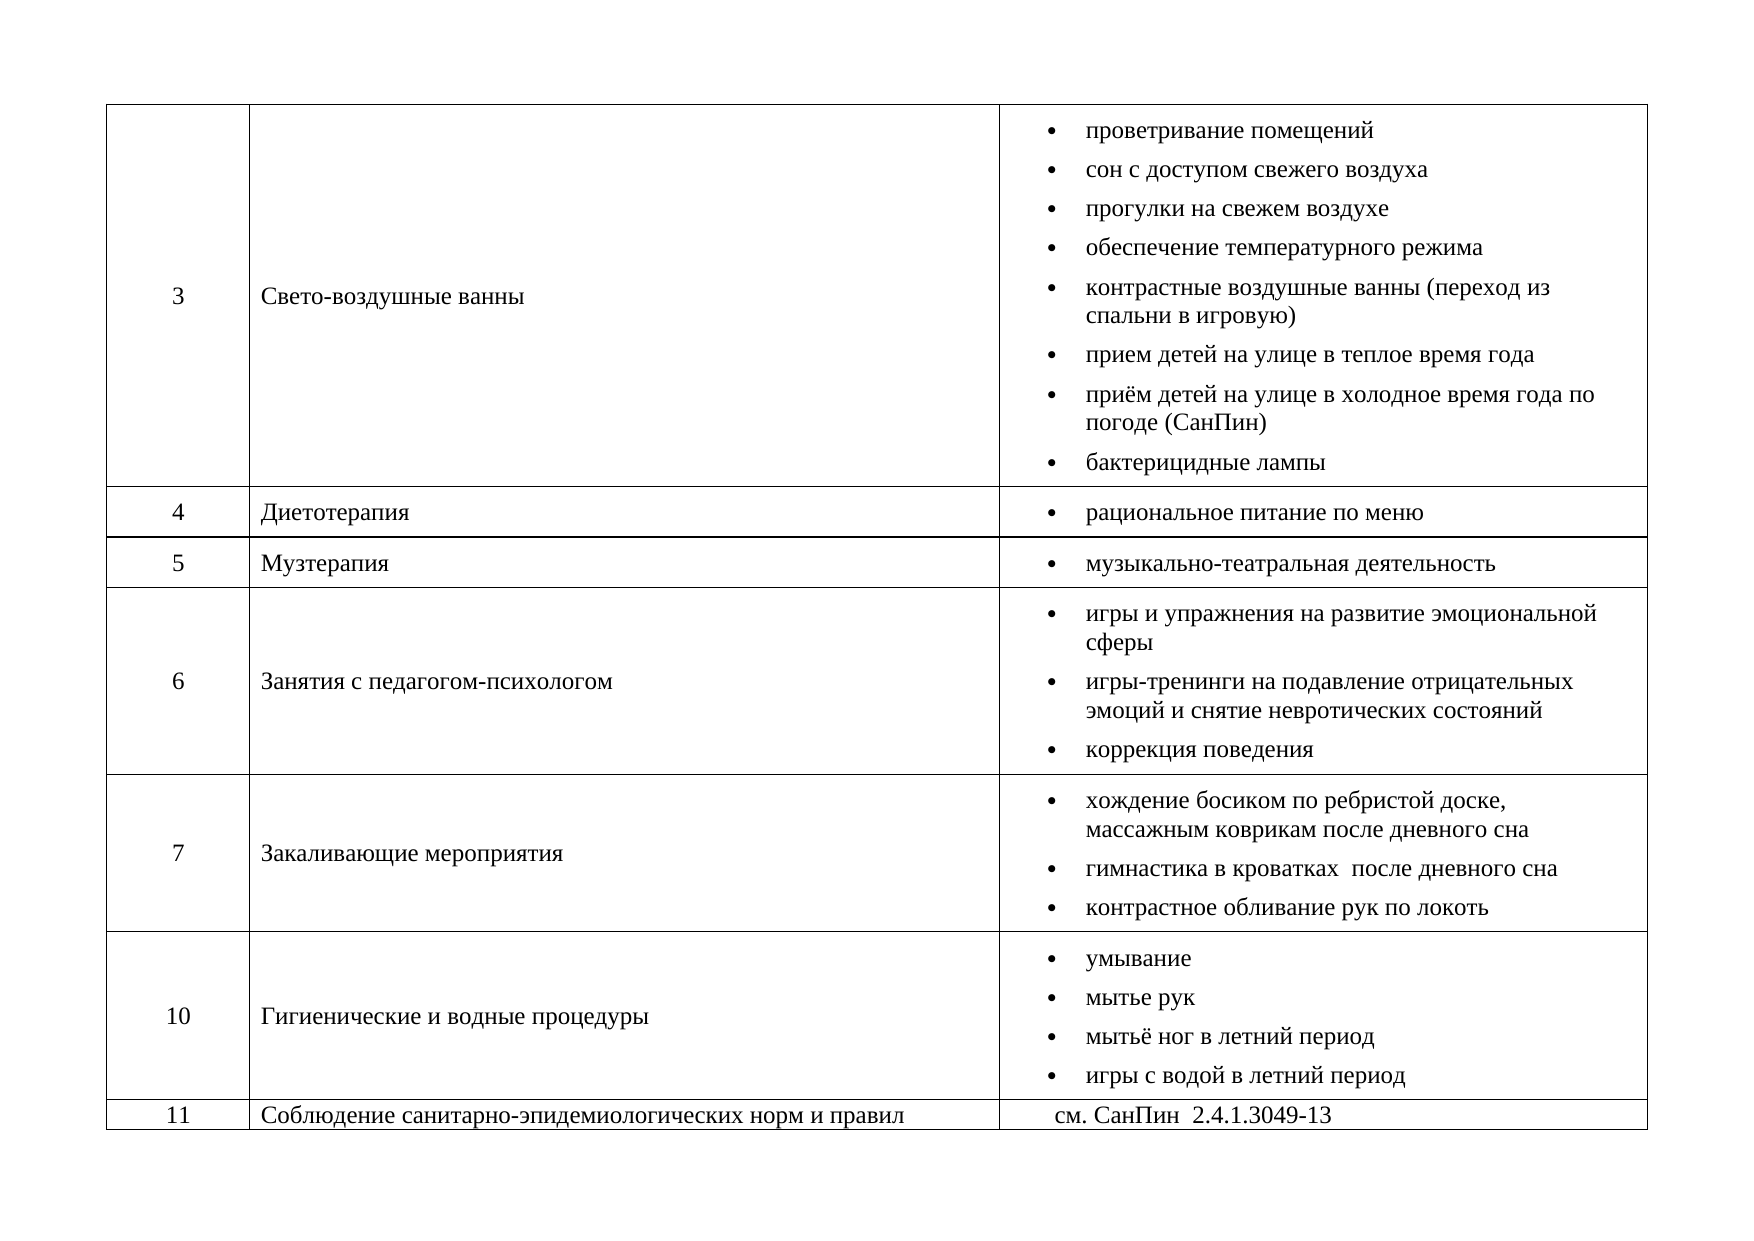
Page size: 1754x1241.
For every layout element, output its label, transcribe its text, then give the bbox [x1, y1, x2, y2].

table_cell 4 [107, 487, 249, 536]
table_cell Музтерапия [250, 538, 999, 587]
table_cell Гигиенические и водные процедуры [250, 932, 999, 1099]
table_cell рациональное питание по меню [1000, 487, 1647, 536]
table_cell умывание мытье рук мытьё ног в летний период игры с водой в летний период [1000, 932, 1647, 1099]
table_cell см. СанПин 2.4.1.3049-13 [1000, 1100, 1647, 1129]
table_cell 3 [107, 105, 249, 486]
table_cell Диетотерапия [250, 487, 999, 536]
table_cell Свето-воздушные ванны [250, 105, 999, 486]
table_cell Соблюдение санитарно-эпидемиологических норм и правил [250, 1100, 999, 1129]
table_cell Занятия с педагогом-психологом [250, 588, 999, 773]
table_cell 11 [107, 1100, 249, 1129]
table_cell игры и упражнения на развитие эмоциональной сферы игры-тренинги на подавление отрицательных эмоций и снятие невротических состояний коррекция поведения [1000, 588, 1647, 773]
table_cell хождение босиком по ребристой доске, массажным коврикам после дневного сна гимнастика в кроватках после дневного сна контрастное обливание рук по локоть [1000, 775, 1647, 931]
table_cell 10 [107, 932, 249, 1099]
table_cell Закаливающие мероприятия [250, 775, 999, 931]
table_cell музыкально-театральная деятельность [1000, 538, 1647, 587]
table_cell 5 [107, 538, 249, 587]
table_cell 6 [107, 588, 249, 773]
table_cell 7 [107, 775, 249, 931]
table_cell проветривание помещений сон с доступом свежего воздуха прогулки на свежем воздухе обеспечение температурного режима контрастные воздушные ванны (переход из спальни в игровую) прием детей на улице в теплое время года приём детей на улице в холодное время года по погоде (СанПин) бактерицидные лампы [1000, 105, 1647, 486]
